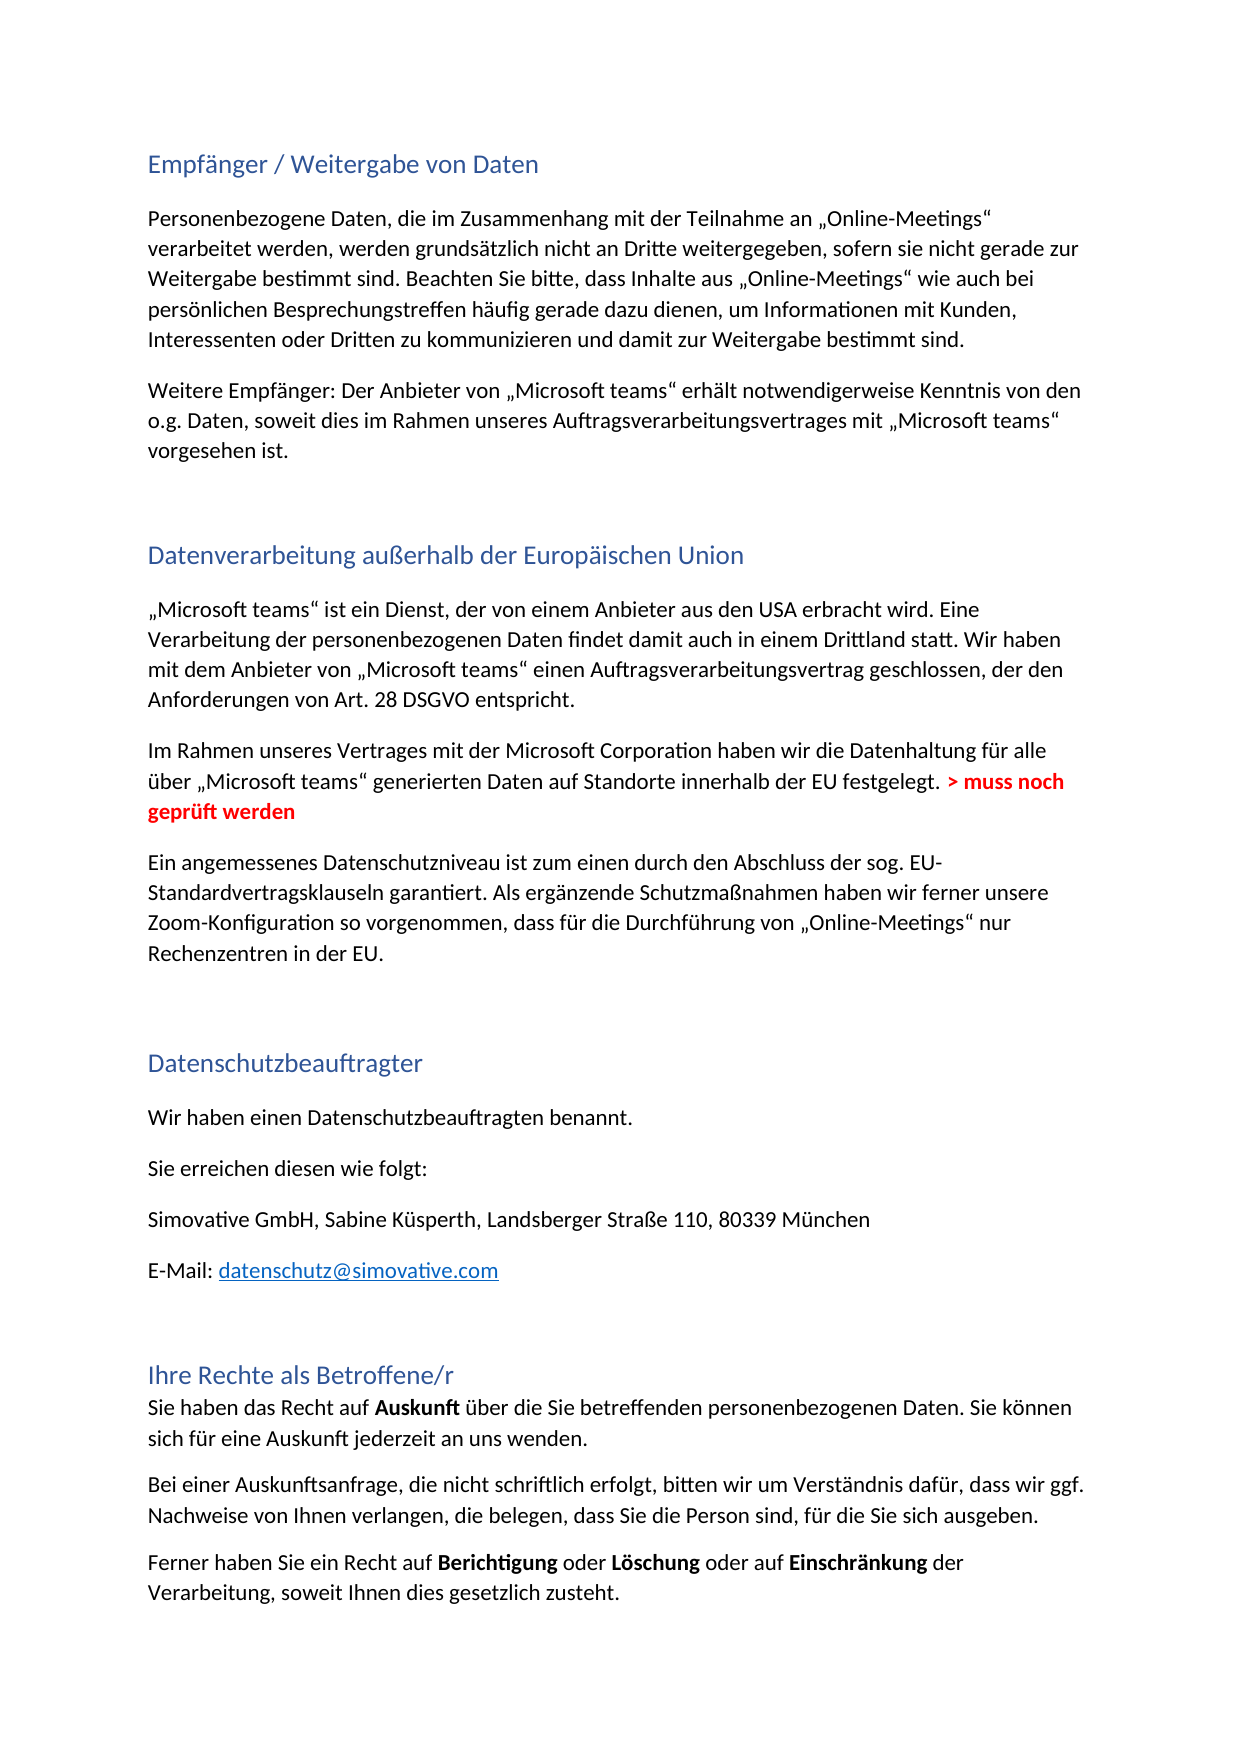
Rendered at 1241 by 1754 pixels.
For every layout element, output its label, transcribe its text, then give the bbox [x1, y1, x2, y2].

text Sie haben das Recht auf Auskunft über die Sie betreffenden personenbezogenen Daten. Sie können sich für eine Auskunft jederzeit an uns wenden. [148, 1393, 1093, 1452]
subtitle Datenverarbeitung außerhalb der Europäischen Union [148, 538, 1093, 571]
subtitle Ihre Rechte als Betroffene/r [148, 1358, 1093, 1391]
text Weitere Empfänger: Der Anbieter von „Microsoft teams“ erhält notwendigerweise Kenntnis von den o.g. Daten, soweit dies im Rahmen unseres Auftragsverarbeitungsvertrages mit „Microsoft teams“ vorgesehen ist. [148, 376, 1093, 464]
text Bei einer Auskunftsanfrage, die nicht schriftlich erfolgt, bitten wir um Verständnis dafür, dass wir ggf. Nachweise von Ihnen verlangen, die belegen, dass Sie die Person sind, für die Sie sich ausgeben. [148, 1471, 1093, 1529]
text Simovative GmbH, Sabine Küsperth, Landsberger Straße 110, 80339 München [148, 1205, 1093, 1233]
text Sie erreichen diesen wie folgt: [148, 1154, 1093, 1182]
text Personenbezogene Daten, die im Zusammenhang mit der Teilnahme an „Online-Meetings“ verarbeitet werden, werden grundsätzlich nicht an Dritte weitergegeben, sofern sie nicht gerade zur Weitergabe bestimmt sind. Beachten Sie bitte, dass Inhalte aus „Online-Meetings“ wie auch bei persönlichen Besprechungstreffen häufig gerade dazu dienen, um Informationen mit Kunden, Interessenten oder Dritten zu kommunizieren und damit zur Weitergabe bestimmt sind. [148, 204, 1093, 353]
text Ein angemessenes Datenschutzniveau ist zum einen durch den Abschluss der sog. EU-Standardvertragsklauseln garantiert. Als ergänzende Schutzmaßnahmen haben wir ferner unsere Zoom-Konfiguration so vorgenommen, dass für die Durchführung von „Online-Meetings“ nur Rechenzentren in der EU. [148, 848, 1093, 967]
text Wir haben einen Datenschutzbeauftragten benannt. [148, 1103, 1093, 1131]
subtitle Empfänger / Weitergabe von Daten [148, 148, 1093, 181]
subtitle Datenschutzbeauftragter [148, 1046, 1093, 1079]
text E-Mail: datenschutz@simovative.com [148, 1256, 1093, 1284]
text Ferner haben Sie ein Recht auf Berichtigung oder Löschung oder auf Einschränkung der Verarbeitung, soweit Ihnen dies gesetzlich zusteht. [148, 1548, 1093, 1606]
text Im Rahmen unseres Vertrages mit der Microsoft Corporation haben wir die Datenhaltung für alle über „Microsoft teams“ generierten Daten auf Standorte innerhalb der EU festgelegt. > muss noch geprüft werden [148, 737, 1093, 825]
text „Microsoft teams“ ist ein Dienst, der von einem Anbieter aus den USA erbracht wird. Eine Verarbeitung der personenbezogenen Daten findet damit auch in einem Drittland statt. Wir haben mit dem Anbieter von „Microsoft teams“ einen Auftragsverarbeitungsvertrag geschlossen, der den Anforderungen von Art. 28 DSGVO entspricht. [148, 595, 1093, 713]
